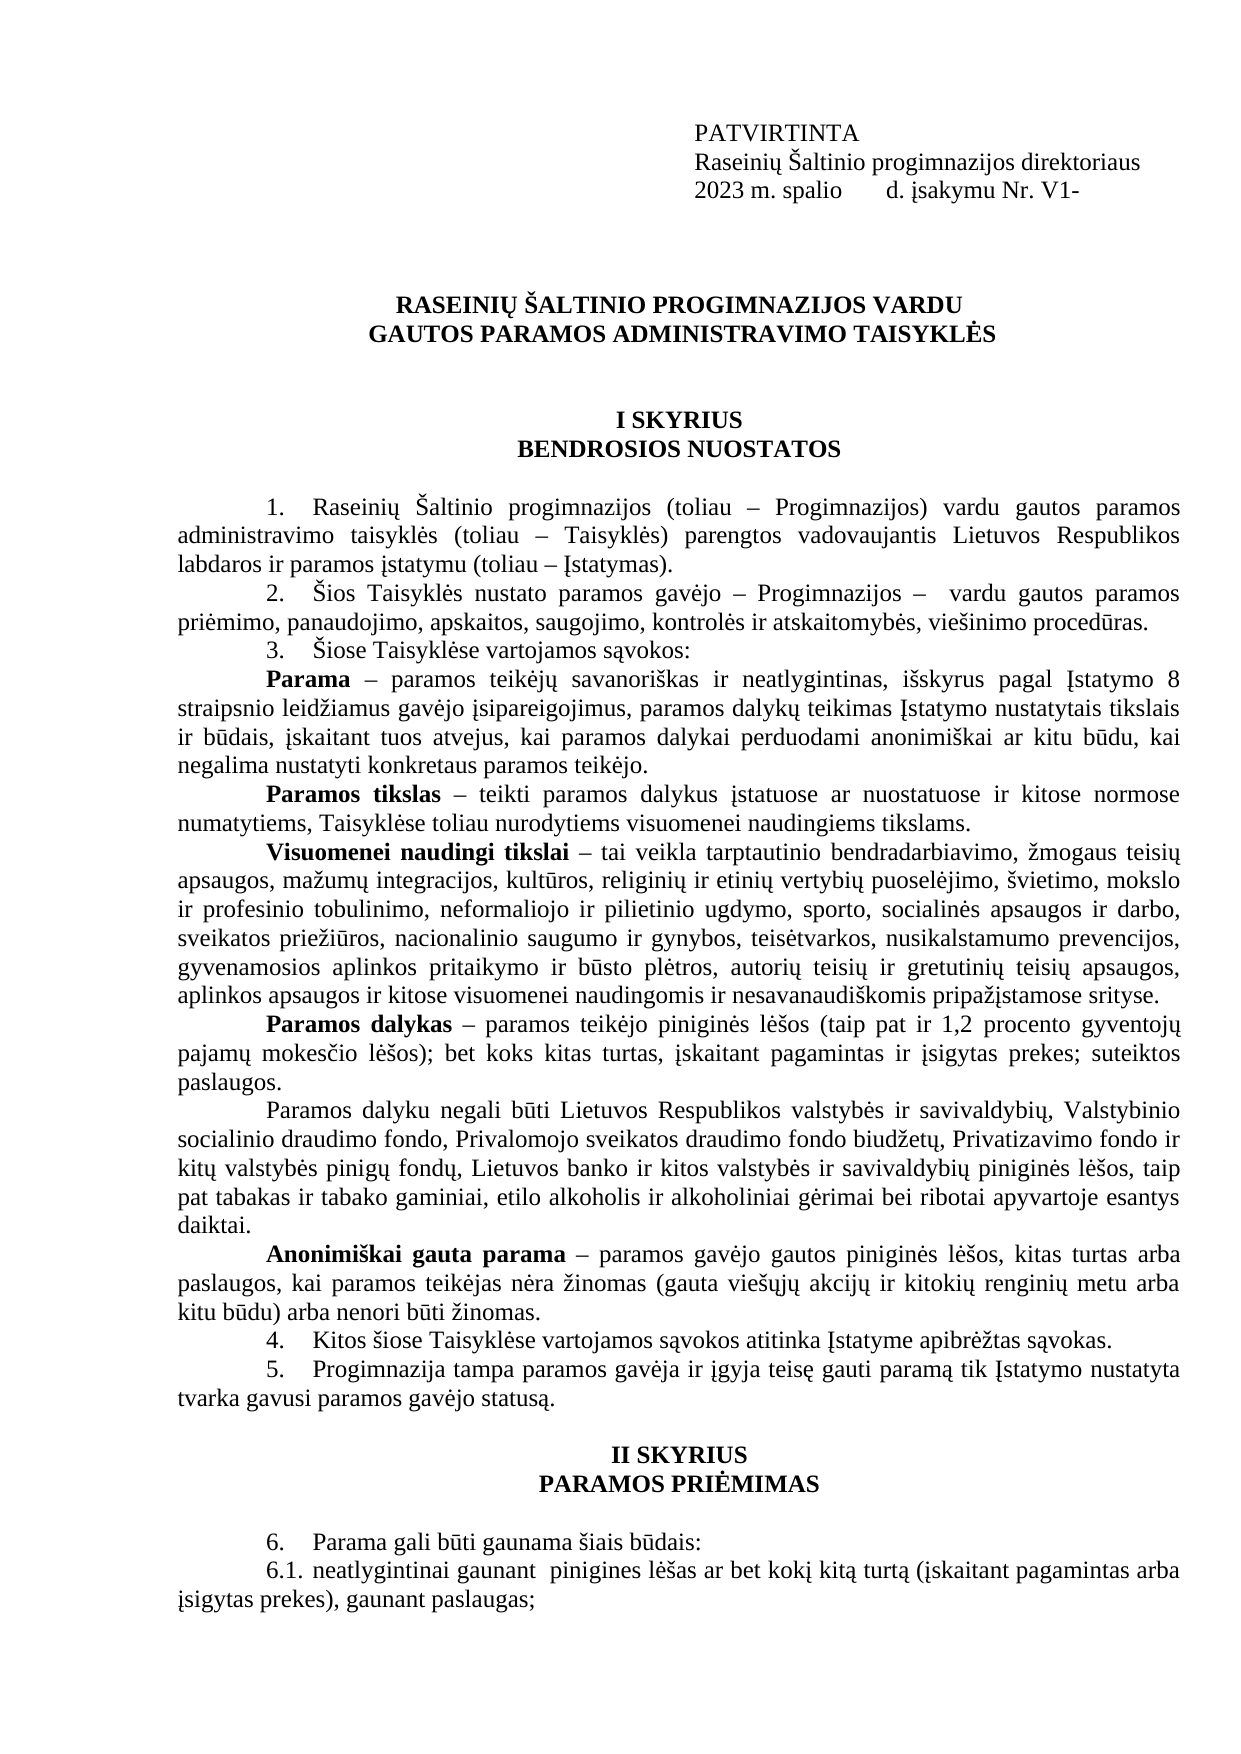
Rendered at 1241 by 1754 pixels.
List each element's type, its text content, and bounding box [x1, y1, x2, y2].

text Anonimiškai gauta parama – paramos gavėjo gautos piniginės lėšos, kitas turtas arba paslaugos, kai paramos teikėjas nėra žinomas (gauta viešųjų akcijų ir kitokių renginių metu arba kitu būdu) arba nenori būti žinomas. [177, 1239, 1181, 1326]
list Šios Taisyklės nustato paramos gavėjo – Progimnazijos – vardu gautos paramos priėmimo, panaudojimo, apskaitos, saugojimo, kontrolės ir atskaitomybės, viešinimo procedūras. [177, 578, 1181, 636]
text BENDROSIOS NUOSTATOS [177, 434, 1181, 463]
list Parama gali būti gaunama šiais būdais: [177, 1527, 1181, 1556]
text Paramos dalykas – paramos teikėjo piniginės lėšos (taip pat ir 1,2 procento gyventojų pajamų mokesčio lėšos); bet koks kitas turtas, įskaitant pagamintas ir įsigytas prekes; suteiktos paslaugos. [177, 1009, 1181, 1096]
text Parama – paramos teikėjų savanoriškas ir neatlygintinas, išskyrus pagal Įstatymo 8 straipsnio leidžiamus gavėjo įsipareigojimus, paramos dalykų teikimas Įstatymo nustatytais tikslais ir būdais, įskaitant tuos atvejus, kai paramos dalykai perduodami anonimiškai ar kitu būdu, kai negalima nustatyti konkretaus paramos teikėjo. [177, 664, 1181, 779]
text II SKYRIUS [177, 1441, 1181, 1469]
text Paramos tikslas – teikti paramos dalykus įstatuose ar nuostatuose ir kitose normose numatytiems, Taisyklėse toliau nurodytiems visuomenei naudingiems tikslams. [177, 779, 1181, 837]
text RASEINIŲ ŠALTINIO PROGIMNAZIJOS VARDU [177, 291, 1181, 319]
text Raseinių Šaltinio progimnazijos direktoriaus 2023 m. spalio d. įsakymu Nr. V1- [694, 147, 1181, 204]
text GAUTOS PARAMOS ADMINISTRAVIMO TAISYKLĖS [177, 319, 1181, 348]
list Kitos šiose Taisyklėse vartojamos sąvokos atitinka Įstatyme apibrėžtas sąvokas. [177, 1326, 1181, 1354]
list Raseinių Šaltinio progimnazijos (toliau – Progimnazijos) vardu gautos paramos administravimo taisyklės (toliau – Taisyklės) parengtos vadovaujantis Lietuvos Respublikos labdaros ir paramos įstatymu (toliau – Įstatymas). [177, 492, 1181, 578]
text Paramos dalyku negali būti Lietuvos Respublikos valstybės ir savivaldybių, Valstybinio socialinio draudimo fondo, Privalomojo sveikatos draudimo fondo biudžetų, Privatizavimo fondo ir kitų valstybės pinigų fondų, Lietuvos banko ir kitos valstybės ir savivaldybių piniginės lėšos, taip pat tabakas ir tabako gaminiai, etilo alkoholis ir alkoholiniai gėrimai bei ribotai apyvartoje esantys daiktai. [177, 1096, 1181, 1239]
list Šiose Taisyklėse vartojamos sąvokos: [177, 636, 1181, 664]
list Progimnazija tampa paramos gavėja ir įgyja teisę gauti paramą tik Įstatymo nustatyta tvarka gavusi paramos gavėjo statusą. [177, 1354, 1181, 1412]
text PARAMOS PRIĖMIMAS [177, 1469, 1181, 1498]
list neatlygintinai gaunant pinigines lėšas ar bet kokį kitą turtą (įskaitant pagamintas arba įsigytas prekes), gaunant paslaugas; [177, 1556, 1181, 1613]
text I SKYRIUS [177, 406, 1181, 434]
text PATVIRTINTA [694, 118, 1181, 147]
text Visuomenei naudingi tikslai – tai veikla tarptautinio bendradarbiavimo, žmogaus teisių apsaugos, mažumų integracijos, kultūros, religinių ir etinių vertybių puoselėjimo, švietimo, mokslo ir profesinio tobulinimo, neformaliojo ir pilietinio ugdymo, sporto, socialinės apsaugos ir darbo, sveikatos priežiūros, nacionalinio saugumo ir gynybos, teisėtvarkos, nusikalstamumo prevencijos, gyvenamosios aplinkos pritaikymo ir būsto plėtros, autorių teisių ir gretutinių teisių apsaugos, aplinkos apsaugos ir kitose visuomenei naudingomis ir nesavanaudiškomis pripažįstamose srityse. [177, 837, 1181, 1009]
